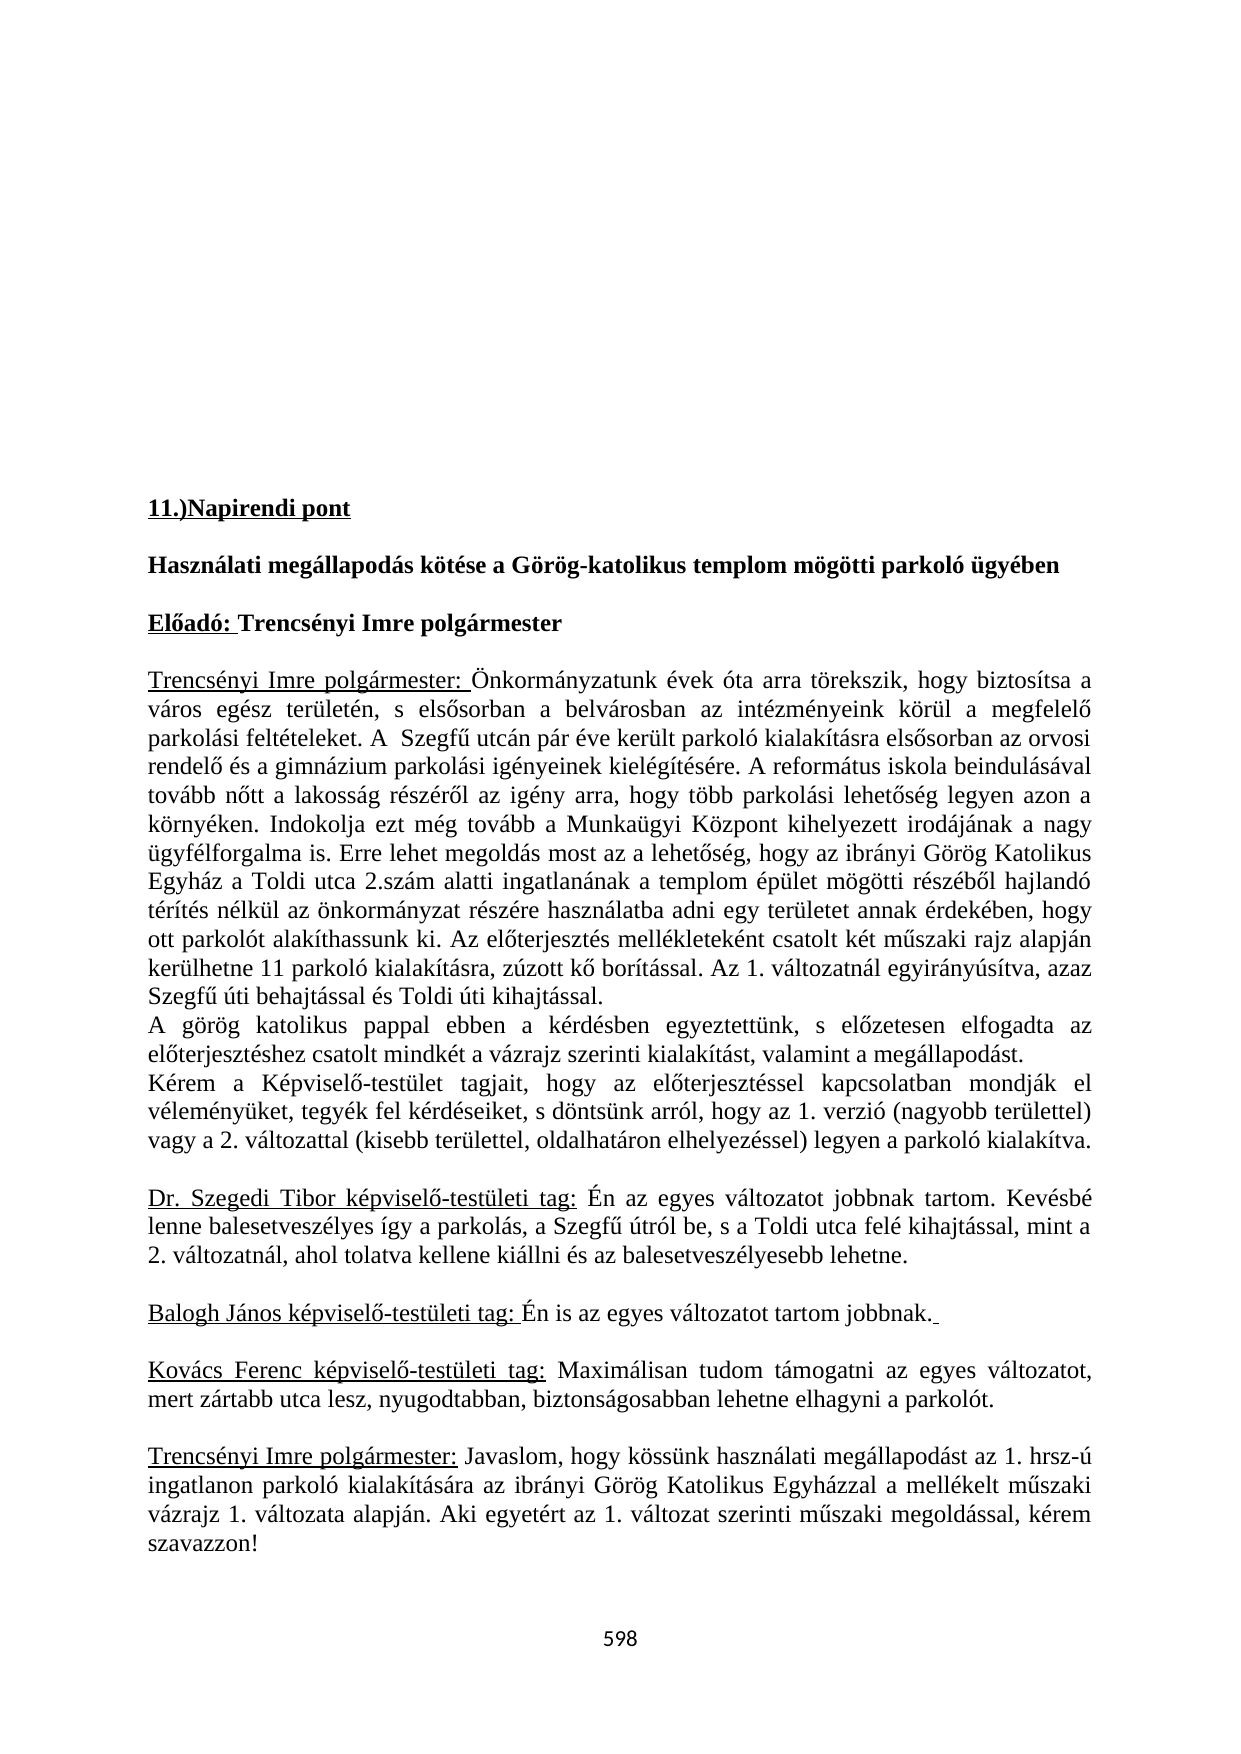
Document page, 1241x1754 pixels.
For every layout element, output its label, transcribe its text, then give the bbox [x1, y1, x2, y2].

text Balogh János képviselő-testületi tag: Én is az egyes változatot tartom jobbnak. [148, 1298, 1093, 1326]
text Dr. Szegedi Tibor képviselő-testületi tag: Én az egyes változatot jobbnak tartom. Kevésbé lenne balesetveszélyes így a parkolás, a Szegfű útról be, s a Toldi utca felé kihajtással, mint a 2. változatnál, ahol tolatva kellene kiállni és az balesetveszélyesebb lehetne. [148, 1183, 1093, 1269]
text 11.)Napirendi pont [148, 493, 1093, 521]
text Kérem a Képviselő-testület tagjait, hogy az előterjesztéssel kapcsolatban mondják el véleményüket, tegyék fel kérdéseiket, s döntsünk arról, hogy az 1. verzió (nagyobb területtel) vagy a 2. változattal (kisebb területtel, oldalhatáron elhelyezéssel) legyen a parkoló kialakítva. [148, 1068, 1093, 1154]
text Előadó: Trencsényi Imre polgármester [148, 608, 1093, 636]
text Trencsényi Imre polgármester: Javaslom, hogy kössünk használati megállapodást az 1. hrsz-ú ingatlanon parkoló kialakítására az ibrányi Görög Katolikus Egyházzal a mellékelt műszaki vázrajz 1. változata alapján. Aki egyetért az 1. változat szerinti műszaki megoldással, kérem szavazzon! [148, 1441, 1093, 1556]
text Használati megállapodás kötése a Görög-katolikus templom mögötti parkoló ügyében [148, 550, 1093, 579]
text Trencsényi Imre polgármester: Önkormányzatunk évek óta arra törekszik, hogy biztosítsa a város egész területén, s elsősorban a belvárosban az intézményeink körül a megfelelő parkolási feltételeket. A Szegfű utcán pár éve került parkoló kialakításra elsősorban az orvosi rendelő és a gimnázium parkolási igényeinek kielégítésére. A református iskola beindulásával tovább nőtt a lakosság részéről az igény arra, hogy több parkolási lehetőség legyen azon a környéken. Indokolja ezt még tovább a Munkaügyi Központ kihelyezett irodájának a nagy ügyfélforgalma is. Erre lehet megoldás most az a lehetőség, hogy az ibrányi Görög Katolikus Egyház a Toldi utca 2.szám alatti ingatlanának a templom épület mögötti részéből hajlandó térítés nélkül az önkormányzat részére használatba adni egy területet annak érdekében, hogy ott parkolót alakíthassunk ki. Az előterjesztés mellékleteként csatolt két műszaki rajz alapján kerülhetne 11 parkoló kialakításra, zúzott kő borítással. Az 1. változatnál egyirányúsítva, azaz Szegfű úti behajtással és Toldi úti kihajtással. [148, 665, 1093, 1010]
text A görög katolikus pappal ebben a kérdésben egyeztettünk, s előzetesen elfogadta az előterjesztéshez csatolt mindkét a vázrajz szerinti kialakítást, valamint a megállapodást. [148, 1010, 1093, 1068]
text Kovács Ferenc képviselő-testületi tag: Maximálisan tudom támogatni az egyes változatot, mert zártabb utca lesz, nyugodtabban, biztonságosabban lehetne elhagyni a parkolót. [148, 1355, 1093, 1413]
